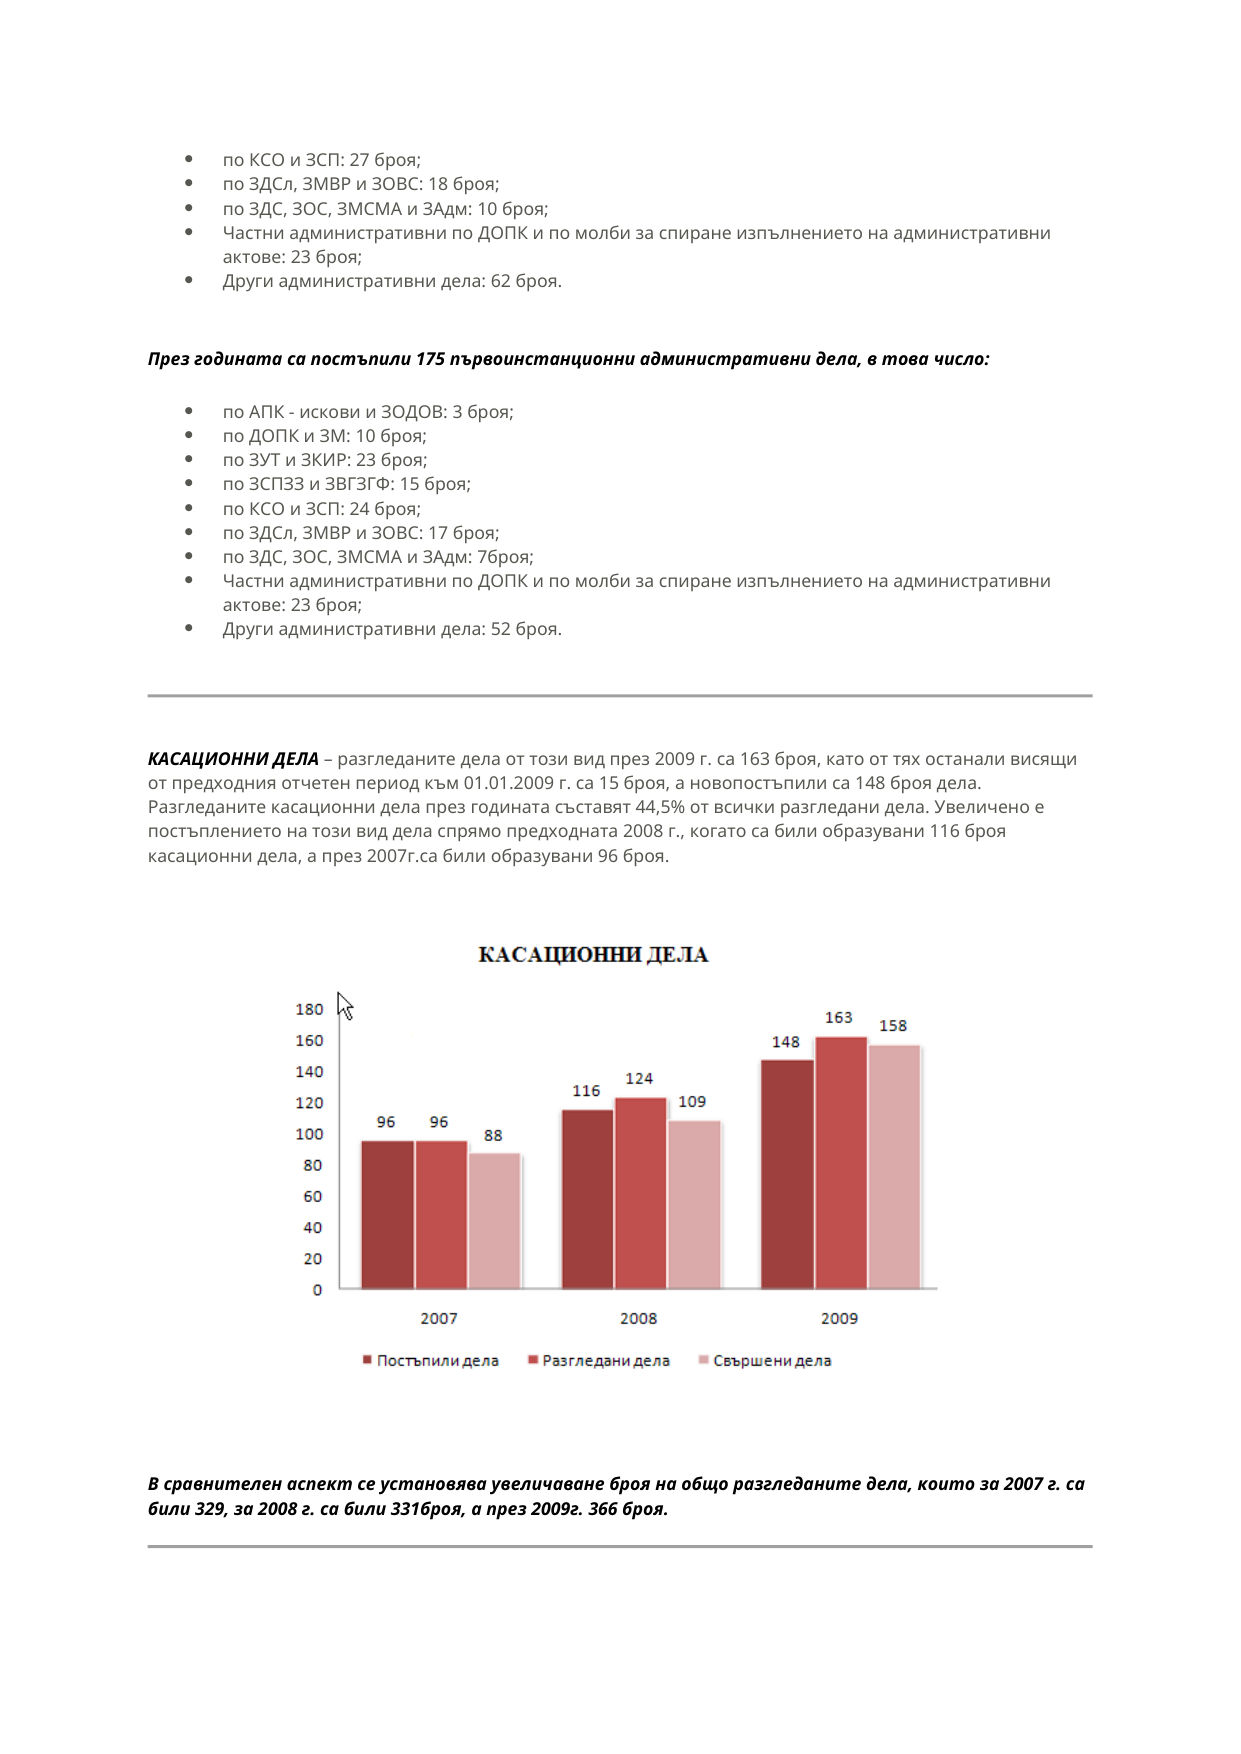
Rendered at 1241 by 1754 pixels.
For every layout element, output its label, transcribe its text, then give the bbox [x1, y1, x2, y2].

picture [229, 920, 1011, 1419]
text КАСАЦИОННИ ДЕЛА – разгледаните дела от този вид през 2009 г. са 163 броя, като от тях останали висящи от предходния отчетен период към 01.01.2009 г. са 15 броя, а новопостъпили са 148 броя дела. Разгледаните касационни дела през годината съставят 44,5% от всички разгледани дела. Увеличено е постъплението на този вид дела спрямо предходната 2008 г., когато са били образувани 116 броя касационни дела, а през 2007г.са били образувани 96 броя. [148, 746, 1093, 895]
list Други административни дела: 52 броя. [185, 617, 1093, 641]
list по ЗДСл, ЗМВР и ЗОВС: 18 броя; [185, 172, 1093, 196]
list по ЗДС, ЗОС, ЗМСМА и ЗАдм: 10 броя; [185, 196, 1093, 220]
list Частни административни по ДОПК и по молби за спиране изпълнението на административни актове: 23 броя; [185, 568, 1093, 617]
list по ЗУТ и ЗКИР: 23 броя; [185, 448, 1093, 472]
list по КСО и ЗСП: 24 броя; [185, 496, 1093, 520]
text През годината са постъпили 175 първоинстанционни административни дела, в това число: [148, 322, 1093, 370]
list по ЗСПЗЗ и ЗВГЗГФ: 15 броя; [185, 472, 1093, 496]
list Частни административни по ДОПК и по молби за спиране изпълнението на административни актове: 23 броя; [185, 220, 1093, 268]
list по КСО и ЗСП: 27 броя; [185, 148, 1093, 172]
list по ЗДСл, ЗМВР и ЗОВС: 17 броя; [185, 520, 1093, 544]
list Други административни дела: 62 броя. [185, 268, 1093, 293]
list по ДОПК и ЗМ: 10 броя; [185, 423, 1093, 448]
list по ЗДС, ЗОС, ЗМСМА и ЗАдм: 7броя; [185, 544, 1093, 568]
text В сравнителен аспект се установява увеличаване броя на общо разгледаните дела, които за 2007 г. са били 329, за 2008 г. са били 331броя, а през 2009г. 366 броя. [148, 1472, 1093, 1520]
list по АПК - искови и ЗОДОВ: 3 броя; [185, 399, 1093, 423]
